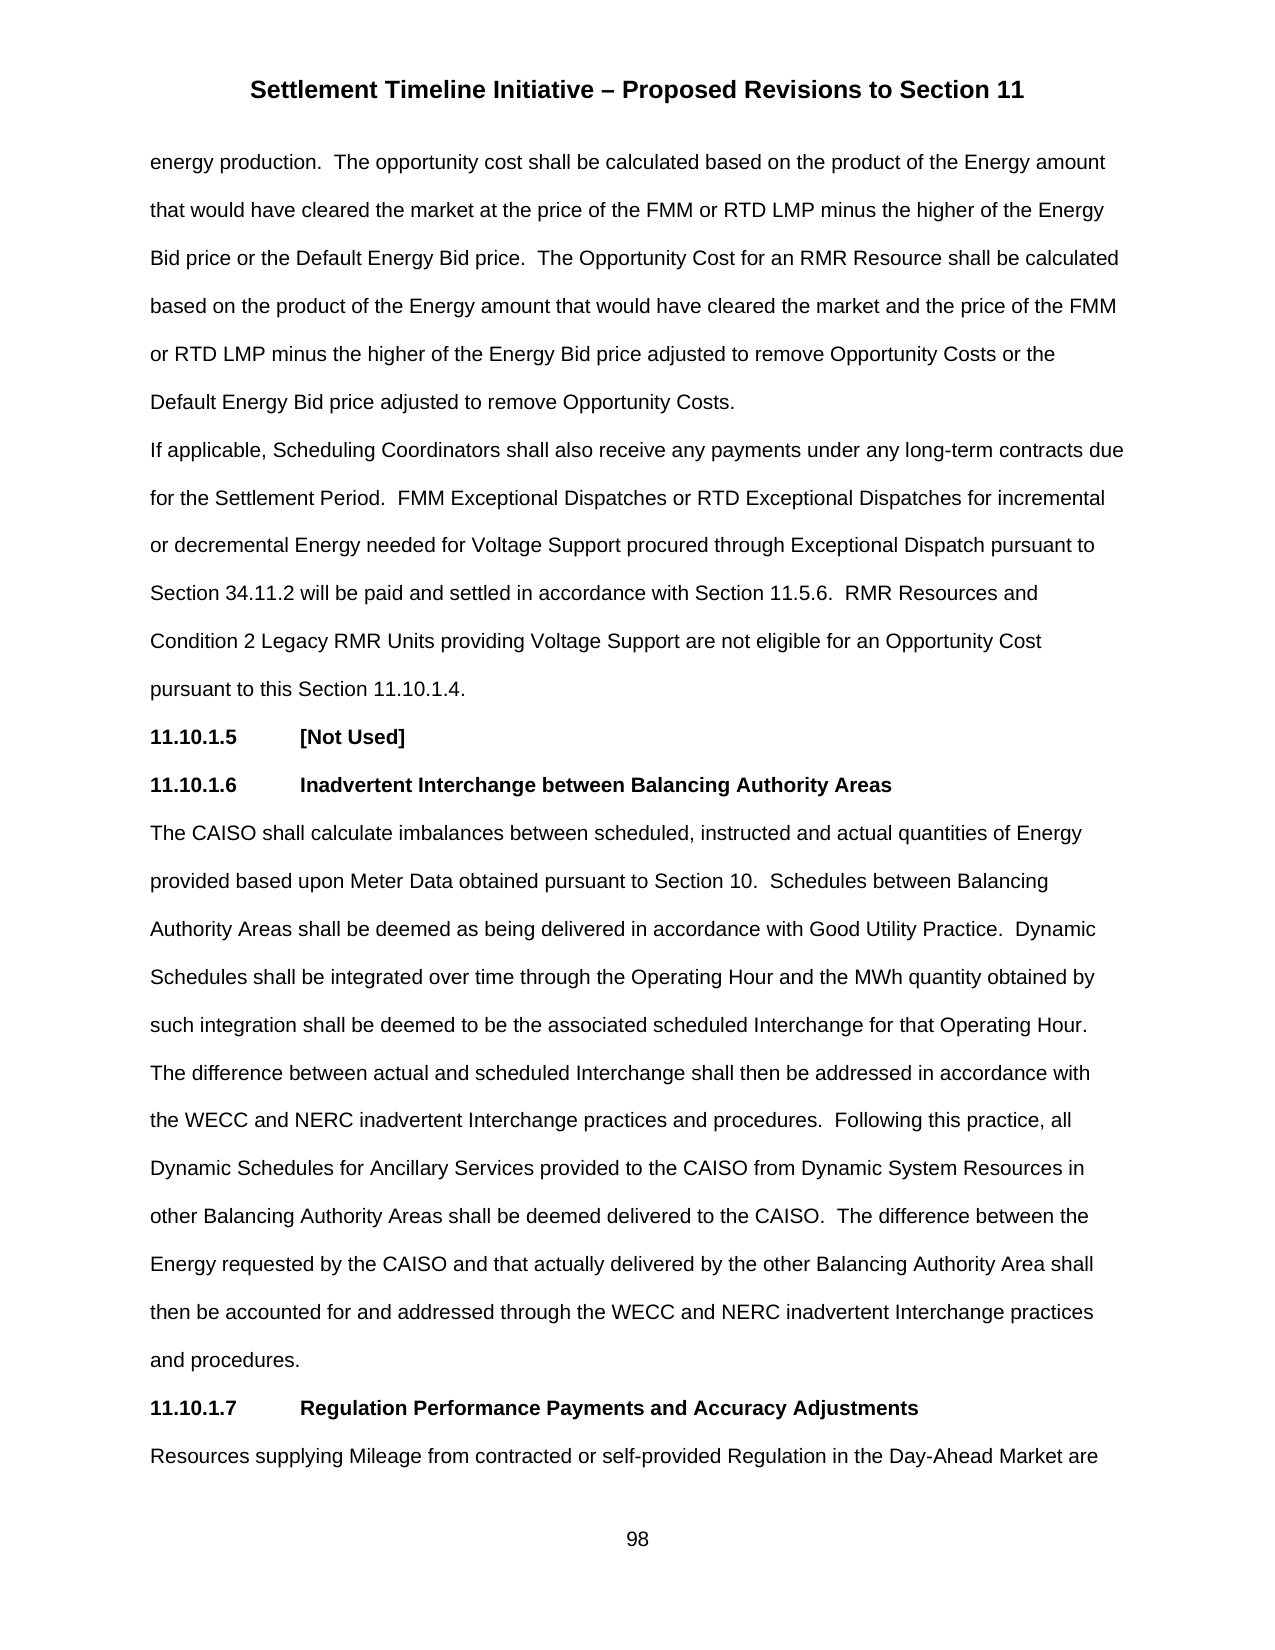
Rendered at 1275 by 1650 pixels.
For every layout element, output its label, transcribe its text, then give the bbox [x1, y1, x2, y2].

text 11.10.1.7 Regulation Performance Payments and Accuracy Adjustments [150, 1396, 1125, 1420]
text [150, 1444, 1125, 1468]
text The CAISO shall calculate imbalances between scheduled, instructed and actual quantities of Energy provided based upon Meter Data obtained pursuant to Section 10. Schedules between Balancing Authority Areas shall be deemed as being delivered in accordance with Good Utility Practice. Dynamic Schedules shall be integrated over time through the Operating Hour and the MWh quantity obtained by such integration shall be deemed to be the associated scheduled Interchange for that Operating Hour. The difference between actual and scheduled Interchange shall then be addressed in accordance with the WECC and NERC inadvertent Interchange practices and procedures. Following this practice, all Dynamic Schedules for Ancillary Services provided to the CAISO from Dynamic System Resources in other Balancing Authority Areas shall be deemed delivered to the CAISO. The difference between the Energy requested by the CAISO and that actually delivered by the other Balancing Authority Area shall then be accounted for and addressed through the WECC and NERC inadvertent Interchange practices and procedures. [150, 821, 1125, 1372]
text 11.10.1.6 Inadvertent Interchange between Balancing Authority Areas [150, 773, 1125, 797]
text If applicable, Scheduling Coordinators shall also receive any payments under any long-term contracts due for the Settlement Period. FMM Exceptional Dispatches or RTD Exceptional Dispatches for incremental or decremental Energy needed for Voltage Support procured through Exceptional Dispatch pursuant to Section 34.11.2 will be paid and settled in accordance with Section 11.5.6. RMR Resources and Condition 2 Legacy RMR Units providing Voltage Support are not eligible for an Opportunity Cost pursuant to this Section 11.10.1.4. [150, 437, 1125, 701]
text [150, 150, 1125, 413]
text 11.10.1.5 [Not Used] [150, 725, 1125, 749]
